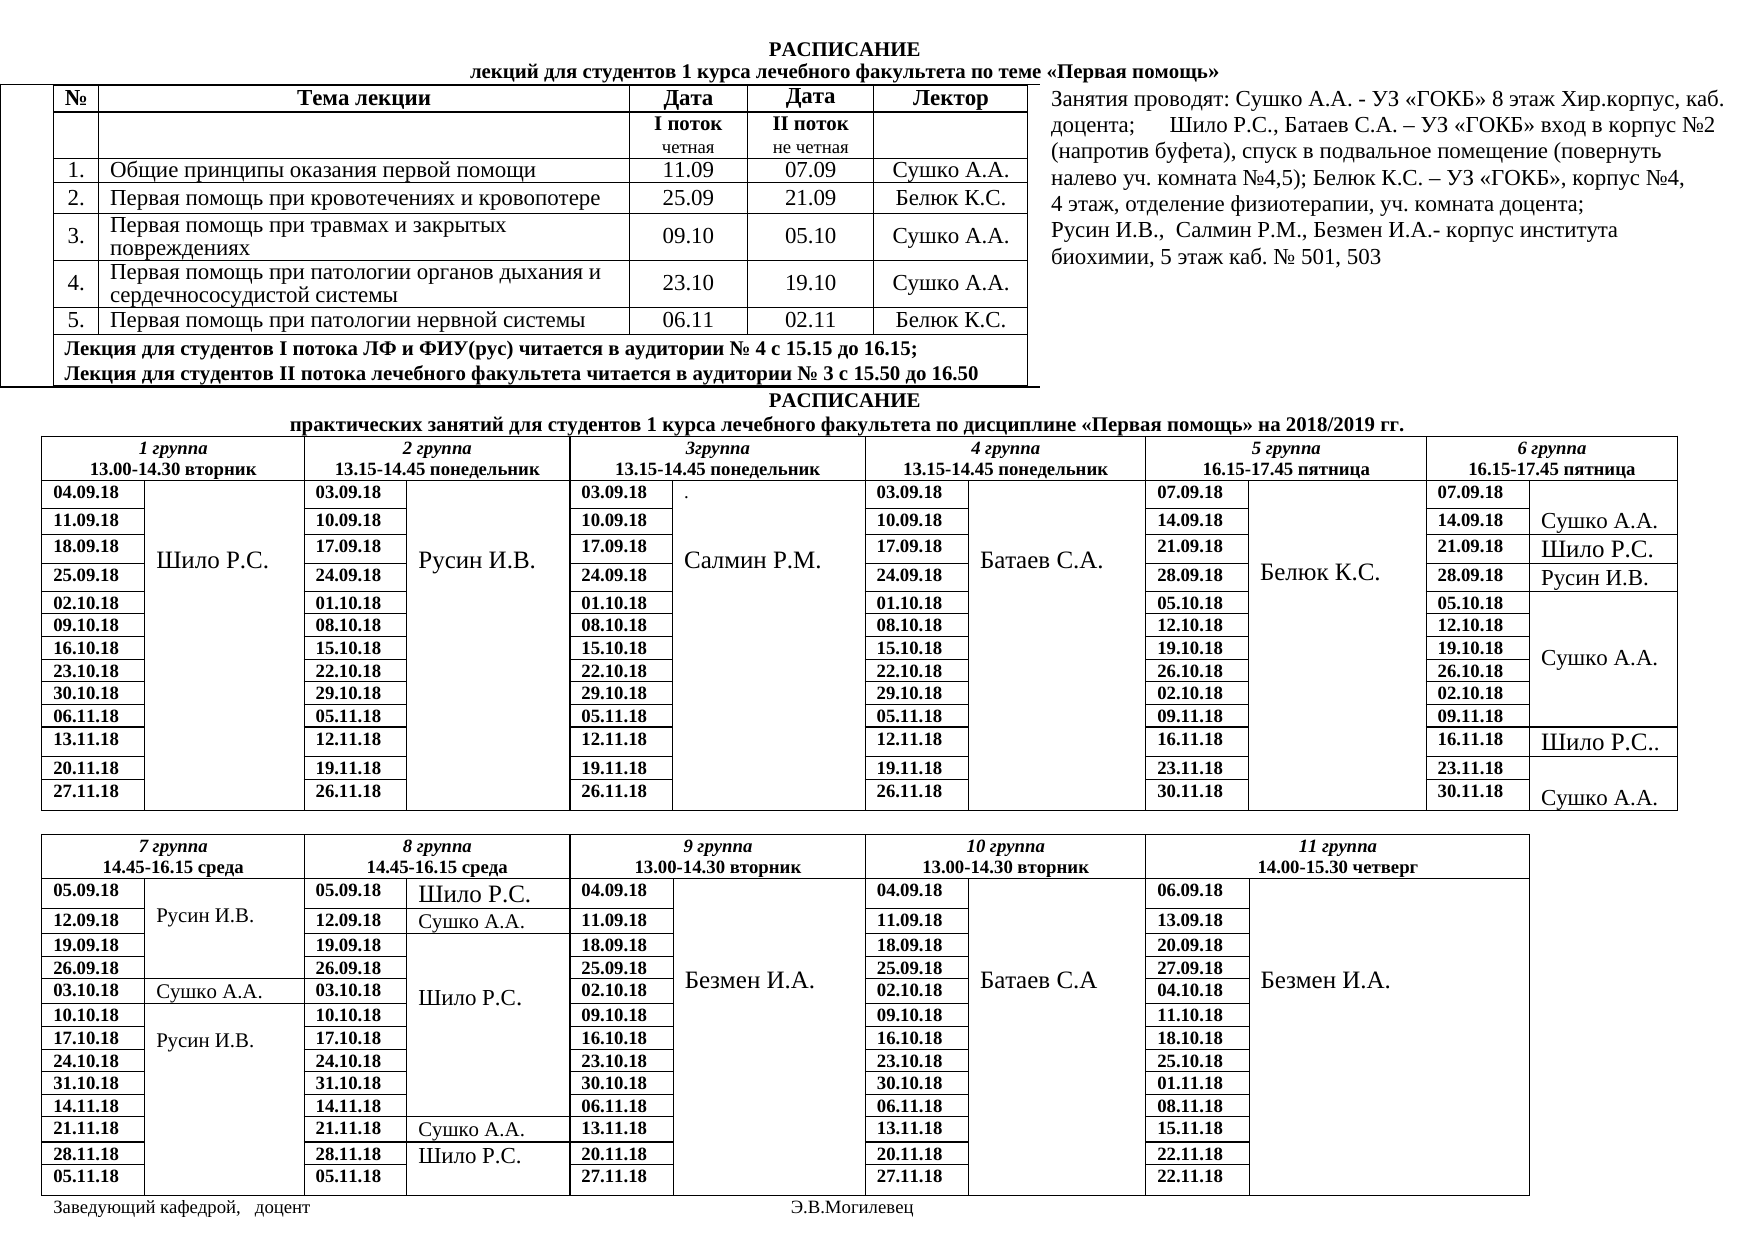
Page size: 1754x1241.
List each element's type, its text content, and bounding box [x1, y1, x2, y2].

table_cell 16.10.18 [866, 1027, 968, 1048]
table_header [54, 335, 1027, 385]
table_cell 18.10.18 [1146, 1027, 1249, 1048]
table_cell 27.11.18 [42, 780, 144, 810]
table_cell 17.09.18 [866, 535, 968, 563]
table_header [630, 214, 747, 260]
table_cell 27.11.18 [866, 1165, 968, 1195]
table_cell 26.10.18 [1146, 660, 1248, 681]
table_cell 19.09.18 [305, 934, 406, 956]
table_cell 08.10.18 [866, 614, 968, 636]
table_cell 24.09.18 [866, 564, 968, 591]
table_cell Сушко А.А. [1530, 592, 1677, 726]
table_cell 31.10.18 [42, 1072, 144, 1094]
table_cell 26.11.18 [571, 780, 672, 810]
table_cell 17.09.18 [571, 535, 672, 563]
text РАСПИСАНИЕ [53, 387, 1636, 412]
table_cell 14.09.18 [1427, 509, 1529, 533]
table_cell 15.10.18 [866, 637, 968, 658]
table_cell 22.11.18 [1146, 1143, 1249, 1164]
table_cell 13.11.18 [42, 728, 144, 756]
table_cell Белюк К.С. [1249, 481, 1426, 810]
table_cell 20.11.18 [571, 1143, 673, 1164]
text лекций для студентов 1 курса лечебного факультета по теме «Первая помощь» [53, 61, 1636, 83]
table_cell 16.10.18 [42, 637, 144, 658]
table_cell 20.11.18 [42, 757, 144, 779]
table_header [748, 183, 873, 213]
table_cell 12.09.18 [305, 909, 406, 933]
table_cell Сушко А.А. [407, 909, 569, 933]
table_header [54, 86, 98, 111]
table_header [874, 183, 1027, 213]
table_cell 25.10.18 [1146, 1050, 1249, 1071]
table_cell 11.10.18 [1146, 1004, 1249, 1026]
table_cell 12.09.18 [42, 909, 144, 933]
table_cell 09.10.18 [866, 1004, 968, 1026]
table_header Занятия проводят: Сушко А.А. - УЗ «ГОКБ» 8 этаж Хир.корпус, каб. доцента; Шило Р.С., Батаев С.А. – УЗ «ГОКБ» вход в корпус №2 (напротив буфета), спуск в подвальное помещение (повернуть налево уч. комната №4,5); Белюк К.С. – УЗ «ГОКБ», корпус №4, 4 этаж, отделение физиотерапии, уч. комната доцента; Русин И.В., Салмин Р.М., Безмен И.А.- корпус института биохимии, 5 этаж каб. № 501, 503 [1040, 84, 1736, 386]
table_cell Батаев С.А [969, 879, 1145, 1195]
table_cell 28.11.18 [305, 1143, 406, 1164]
table_cell 13.11.18 [571, 1117, 673, 1141]
table_cell Шило Р.С. [407, 934, 569, 1116]
table_header [54, 159, 98, 182]
table_cell 19.09.18 [42, 934, 144, 956]
table_cell 06.11.18 [571, 1095, 673, 1116]
table_cell 25.09.18 [866, 957, 968, 978]
table_cell 12.10.18 [1427, 614, 1529, 636]
table_header 8 группа 14.45-16.15 среда [305, 835, 569, 878]
table_header [630, 159, 747, 182]
table_cell 27.11.18 [571, 1165, 673, 1195]
table_cell 18.09.18 [866, 934, 968, 956]
table_cell 06.11.18 [42, 705, 144, 726]
table_cell 01.11.18 [1146, 1072, 1249, 1094]
table_header 5 группа 16.15-17.45 пятница [1146, 437, 1426, 480]
table_header 4 группа 13.15-14.45 понедельник [866, 437, 1145, 480]
table_cell . Салмин Р.М. [673, 481, 865, 810]
table_header 9 группа 13.00-14.30 вторник [571, 835, 865, 878]
table_cell 08.11.18 [1146, 1095, 1249, 1116]
table_cell 19.11.18 [305, 757, 406, 779]
table_cell 16.11.18 [1146, 728, 1248, 756]
table_header [54, 183, 98, 213]
table_cell 19.10.18 [1427, 637, 1529, 658]
table_cell 04.09.18 [571, 879, 673, 908]
table_cell 10.09.18 [571, 509, 672, 533]
table_cell Русин И.В. [407, 481, 569, 810]
table_cell 23.10.18 [866, 1050, 968, 1071]
table_cell 30.11.18 [1427, 780, 1529, 810]
table_cell 17.09.18 [305, 535, 406, 563]
table_header [748, 86, 873, 111]
table_cell 04.09.18 [866, 879, 968, 908]
table_cell 15.10.18 [571, 637, 672, 658]
table_cell Сушко А.А. [1530, 757, 1677, 810]
table_header [1028, 85, 1039, 386]
table_cell Батаев С.А. [969, 481, 1145, 810]
table_header [874, 159, 1027, 182]
table_cell 05.11.18 [305, 1165, 406, 1195]
table_cell 20.11.18 [866, 1143, 968, 1164]
table_header [54, 214, 98, 260]
table_cell 17.10.18 [305, 1027, 406, 1048]
table_cell 23.10.18 [571, 1050, 673, 1071]
table_cell 29.10.18 [305, 682, 406, 704]
table_cell 03.10.18 [42, 979, 144, 1003]
table_cell 21.09.18 [1427, 535, 1529, 563]
table_header [99, 159, 629, 182]
table_cell Сушко А.А. [1530, 481, 1677, 533]
table_header [874, 214, 1027, 260]
table_cell Русин И.В. [145, 1004, 304, 1195]
table_header [748, 159, 873, 182]
table_cell 05.09.18 [305, 879, 406, 908]
table_header [874, 113, 1027, 158]
table_cell 14.11.18 [305, 1095, 406, 1116]
table_cell 26.11.18 [866, 780, 968, 810]
table_cell 26.11.18 [305, 780, 406, 810]
table_cell 19.10.18 [1146, 637, 1248, 658]
table_cell 16.10.18 [571, 1027, 673, 1048]
table_cell 26.09.18 [42, 957, 144, 978]
table_header [99, 308, 629, 334]
table_header 10 группа 13.00-14.30 вторник [866, 835, 1145, 878]
table_cell 03.10.18 [305, 979, 406, 1003]
table_cell 08.10.18 [305, 614, 406, 636]
table_cell 19.11.18 [571, 757, 672, 779]
table_header [630, 86, 747, 111]
table_cell 29.10.18 [866, 682, 968, 704]
table_header 1 группа 13.00-14.30 вторник [42, 437, 304, 480]
table_cell 09.10.18 [42, 614, 144, 636]
table_cell 21.11.18 [42, 1117, 144, 1141]
table_cell Шило Р.С. [407, 879, 569, 908]
table_cell 05.11.18 [42, 1165, 144, 1195]
table_cell 07.09.18 [1427, 481, 1529, 508]
table_cell 02.10.18 [1427, 682, 1529, 704]
table_cell 01.10.18 [866, 592, 968, 613]
table_header [99, 261, 629, 307]
table_cell 24.09.18 [571, 564, 672, 591]
table_cell 12.11.18 [305, 728, 406, 756]
table_cell 15.10.18 [305, 637, 406, 658]
table_cell 09.11.18 [1427, 705, 1529, 726]
table_cell 05.11.18 [305, 705, 406, 726]
table_cell 14.11.18 [42, 1095, 144, 1116]
table_cell 04.10.18 [1146, 979, 1249, 1003]
table_cell Шило Р.С. [407, 1143, 569, 1195]
table_cell 08.10.18 [571, 614, 672, 636]
table_cell 11.09.18 [571, 909, 673, 933]
table_cell 12.11.18 [571, 728, 672, 756]
table_cell 24.09.18 [305, 564, 406, 591]
table_cell Безмен И.А. [674, 879, 865, 1195]
table_header 3группа 13.15-14.45 понедельник [571, 437, 865, 480]
table_cell 03.09.18 [305, 481, 406, 508]
table_header [748, 261, 873, 307]
table_header [54, 308, 98, 334]
table_header [874, 308, 1027, 334]
table_header [630, 113, 747, 158]
table_cell 07.09.18 [1146, 481, 1248, 508]
table_header 6 группа 16.15-17.45 пятница [1427, 437, 1677, 480]
table_header 2 группа 13.15-14.45 понедельник [305, 437, 569, 480]
table_cell 24.10.18 [305, 1050, 406, 1071]
table_cell 30.10.18 [866, 1072, 968, 1094]
table_cell Безмен И.А. [1250, 879, 1529, 1195]
table_cell 01.10.18 [305, 592, 406, 613]
table_cell 29.10.18 [571, 682, 672, 704]
table_cell 10.10.18 [42, 1004, 144, 1026]
table_cell Шило Р.С. [1530, 535, 1677, 563]
table_cell Шило Р.С. [145, 481, 304, 810]
table_cell 11.09.18 [42, 509, 144, 533]
table_cell 11.09.18 [866, 909, 968, 933]
table_cell 18.09.18 [42, 535, 144, 563]
table_cell 02.10.18 [1146, 682, 1248, 704]
table_cell 05.09.18 [42, 879, 144, 908]
table_cell 23.11.18 [1427, 757, 1529, 779]
table_header [748, 113, 873, 158]
table_cell 10.09.18 [305, 509, 406, 533]
table_cell 28.09.18 [1427, 564, 1529, 591]
table_header [630, 261, 747, 307]
table_header [874, 86, 1027, 111]
table_cell 28.11.18 [42, 1143, 144, 1164]
table_cell 14.09.18 [1146, 509, 1248, 533]
table_cell 05.11.18 [866, 705, 968, 726]
text РАСПИСАНИЕ [53, 38, 1636, 61]
table_cell 02.10.18 [571, 979, 673, 1003]
table_cell 15.11.18 [1146, 1117, 1249, 1141]
table_cell 30.11.18 [1146, 780, 1248, 810]
table_cell 27.09.18 [1146, 957, 1249, 978]
table_header 7 группа 14.45-16.15 среда [42, 835, 304, 878]
table_cell 25.09.18 [571, 957, 673, 978]
table_cell 24.10.18 [42, 1050, 144, 1071]
table_cell 28.09.18 [1146, 564, 1248, 591]
table_header [874, 261, 1027, 307]
table_header [630, 183, 747, 213]
table_cell 06.09.18 [1146, 879, 1249, 908]
table_header [54, 261, 98, 307]
table_cell 26.10.18 [1427, 660, 1529, 681]
table_cell Сушко А.А. [407, 1117, 569, 1141]
table_cell 13.09.18 [1146, 909, 1249, 933]
table_cell Шило Р.С.. [1530, 728, 1677, 756]
table_header [54, 113, 98, 158]
table_cell 19.11.18 [866, 757, 968, 779]
table_header [1, 85, 53, 386]
table_cell 03.09.18 [866, 481, 968, 508]
table_cell 22.10.18 [571, 660, 672, 681]
table_cell 26.09.18 [305, 957, 406, 978]
table_cell Сушко А.А. [145, 979, 304, 1003]
table_cell 31.10.18 [305, 1072, 406, 1094]
table_cell Русин И.В. [1530, 564, 1677, 591]
table_header [99, 183, 629, 213]
table_cell 02.10.18 [42, 592, 144, 613]
table_cell 16.11.18 [1427, 728, 1529, 756]
table_header [748, 214, 873, 260]
text практических занятий для студентов 1 курса лечебного факультета по дисциплине «Первая помощь» на 2018/2019 гг. [53, 412, 1636, 436]
table_cell 04.09.18 [42, 481, 144, 508]
table_cell 06.11.18 [866, 1095, 968, 1116]
table_cell 02.10.18 [866, 979, 968, 1003]
table_cell 22.11.18 [1146, 1165, 1249, 1195]
table_cell 13.11.18 [866, 1117, 968, 1141]
table_cell 21.11.18 [305, 1117, 406, 1141]
table_cell 10.09.18 [866, 509, 968, 533]
table_cell 10.10.18 [305, 1004, 406, 1026]
table_cell 09.11.18 [1146, 705, 1248, 726]
table_cell 23.10.18 [42, 660, 144, 681]
text Заведующий кафедрой, доцент Э.В.Могилевец [53, 1196, 1636, 1218]
table_cell Русин И.В. [145, 879, 304, 978]
table_cell 21.09.18 [1146, 535, 1248, 563]
table_header [748, 308, 873, 334]
table_cell 05.10.18 [1146, 592, 1248, 613]
table_cell 12.10.18 [1146, 614, 1248, 636]
table_header [99, 113, 629, 158]
table_header [99, 214, 629, 260]
table_cell 23.11.18 [1146, 757, 1248, 779]
table_cell 18.09.18 [571, 934, 673, 956]
table_header 11 группа 14.00-15.30 четверг [1146, 835, 1529, 878]
table_header [99, 86, 629, 111]
table_cell 30.10.18 [42, 682, 144, 704]
table_cell 20.09.18 [1146, 934, 1249, 956]
table_cell 22.10.18 [866, 660, 968, 681]
table_cell 30.10.18 [571, 1072, 673, 1094]
table_header [630, 308, 747, 334]
table_cell 05.11.18 [571, 705, 672, 726]
table_cell 09.10.18 [571, 1004, 673, 1026]
table_cell 22.10.18 [305, 660, 406, 681]
table_cell 25.09.18 [42, 564, 144, 591]
table_cell 03.09.18 [571, 481, 672, 508]
table_cell 05.10.18 [1427, 592, 1529, 613]
table_cell 12.11.18 [866, 728, 968, 756]
table_cell 17.10.18 [42, 1027, 144, 1048]
table_cell 01.10.18 [571, 592, 672, 613]
